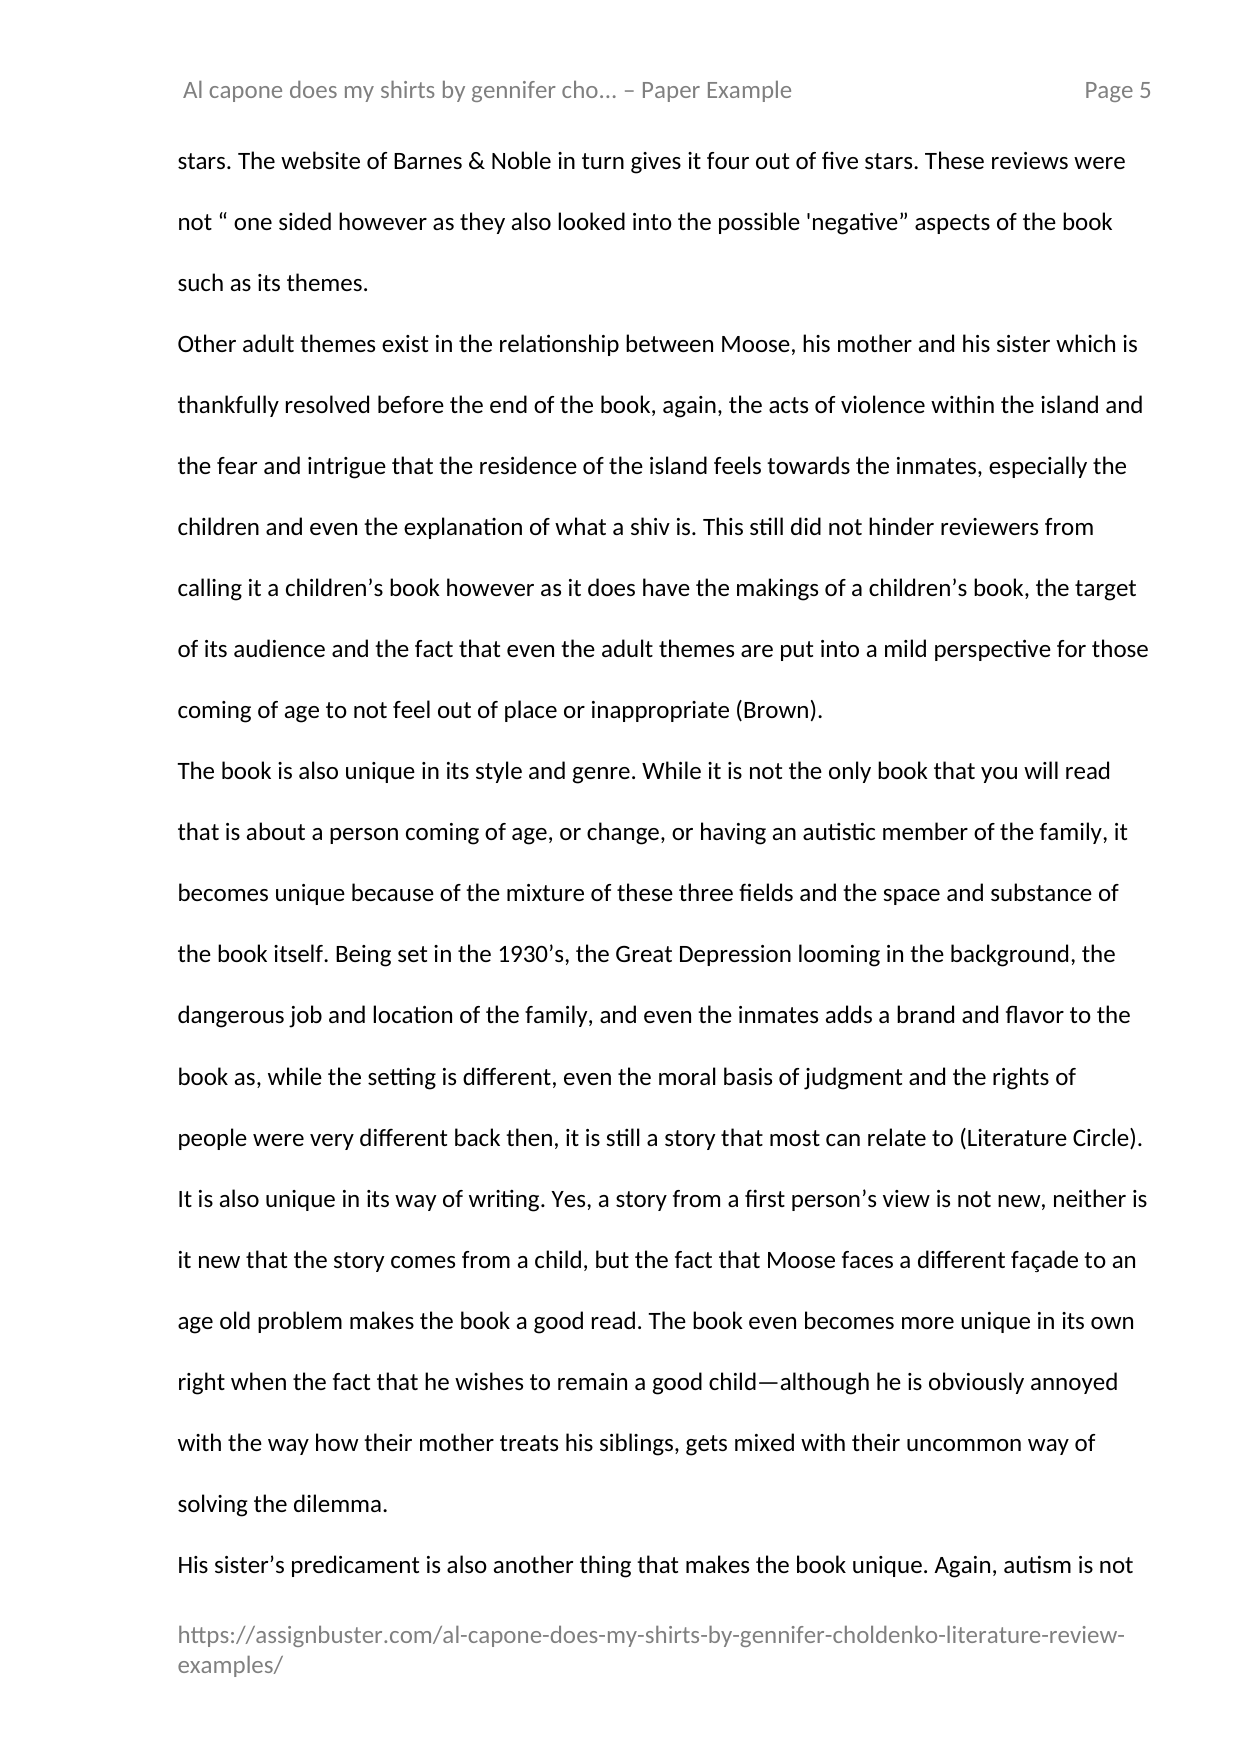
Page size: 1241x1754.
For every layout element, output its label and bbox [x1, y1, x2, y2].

text [177, 145, 1152, 1579]
